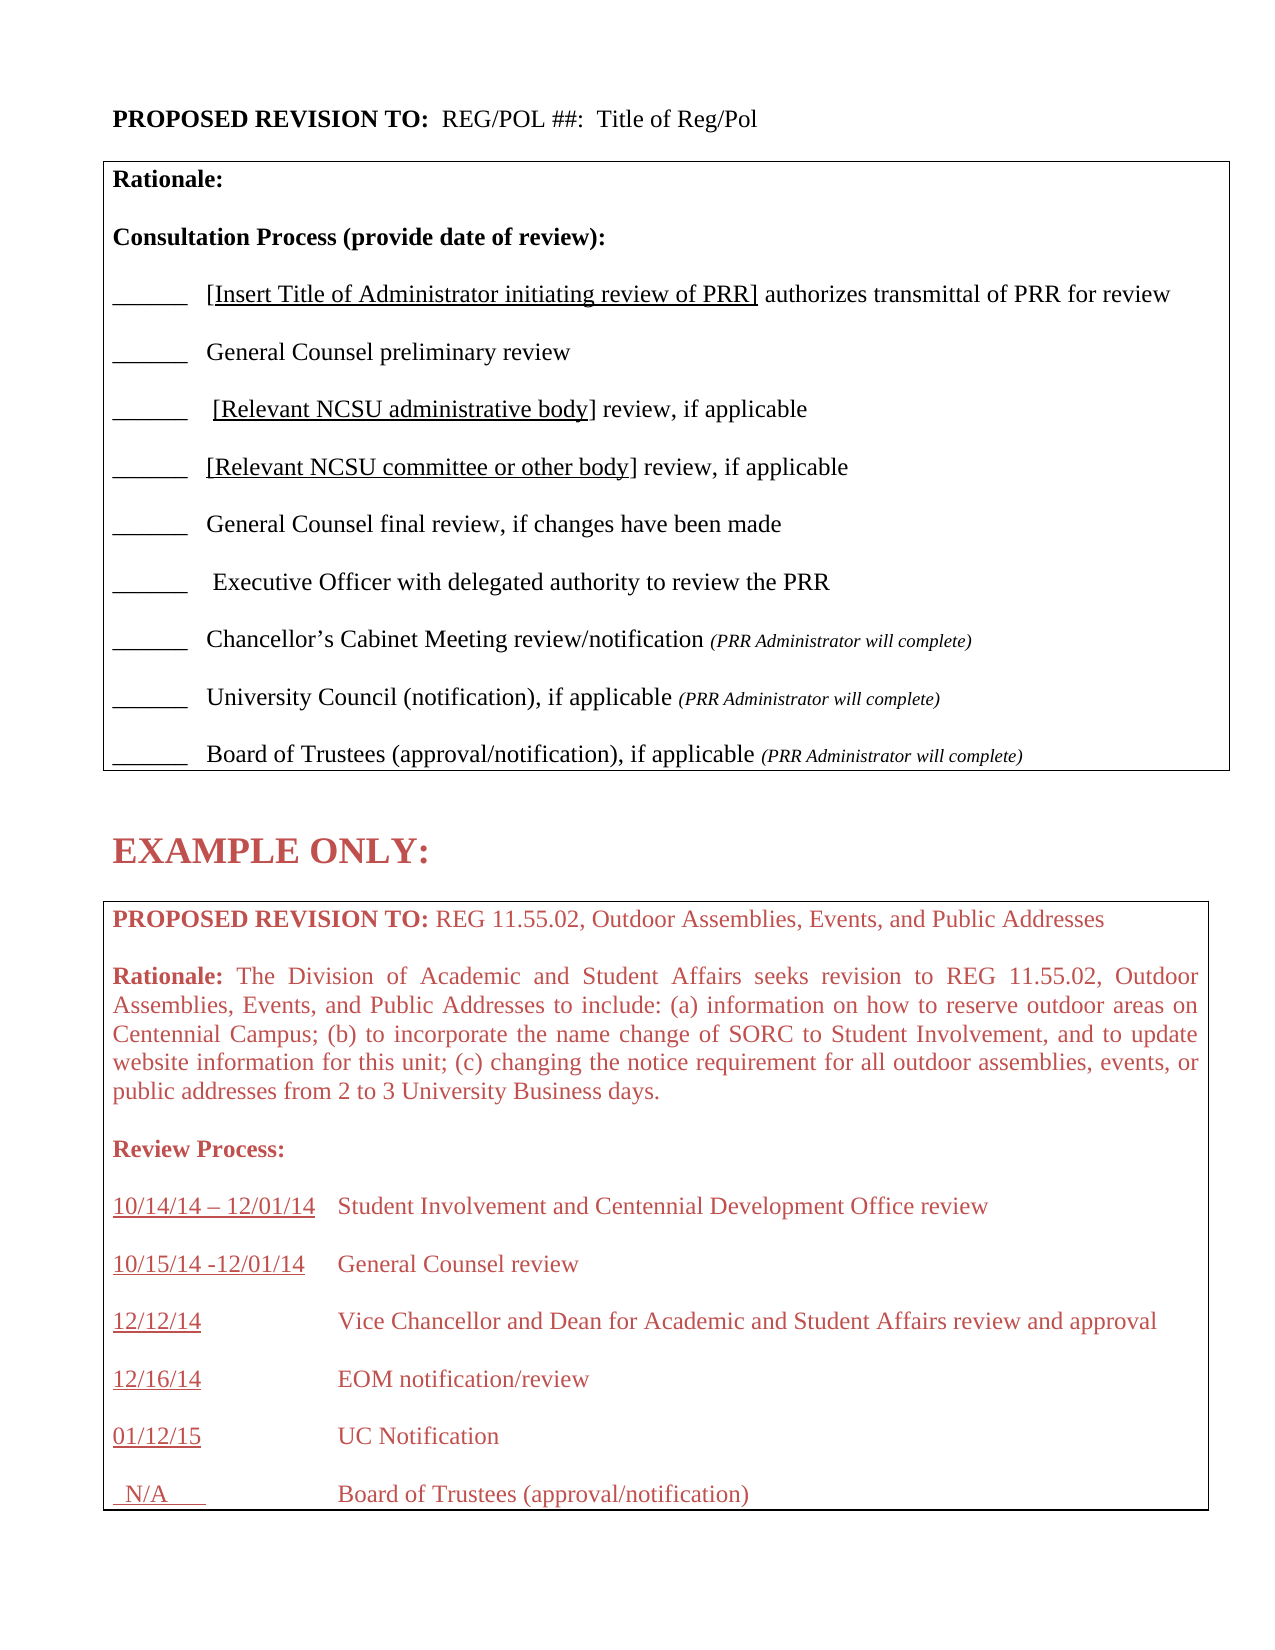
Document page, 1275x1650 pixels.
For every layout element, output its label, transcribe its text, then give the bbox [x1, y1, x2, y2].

text ______ [Relevant NCSU administrative body] review, if applicable [104, 391, 1229, 423]
text Rationale: The Division of Academic and Student Affairs seeks revision to REG 11.55.02, Outdoor Assemblies, Events, and Public Addresses to include: (a) information on how to reserve outdoor areas on Centennial Campus; (b) to incorporate the name change of SORC to Student Involvement, and to update website information for this unit; (c) changing the notice requirement for all outdoor assemblies, events, or public addresses from 2 to 3 University Business days. [104, 958, 1208, 1105]
text ______ Board of Trustees (approval/notification), if applicable (PRR Administrator will complete) [104, 736, 1229, 770]
text 01/12/15 UC Notification [104, 1418, 1208, 1450]
text ______ Chancellor’s Cabinet Meeting review/notification (PRR Administrator will complete) [104, 621, 1229, 653]
text EXAMPLE ONLY: [112, 829, 1200, 872]
text ______ [Relevant NCSU committee or other body] review, if applicable [104, 449, 1229, 481]
text ______ University Council (notification), if applicable (PRR Administrator will complete) [104, 679, 1229, 711]
text ______ General Counsel preliminary review [104, 334, 1229, 366]
text 12/12/14 Vice Chancellor and Dean for Academic and Student Affairs review and approval [104, 1303, 1208, 1335]
text ______ General Counsel final review, if changes have been made [104, 506, 1229, 538]
text Review Process: [104, 1131, 1208, 1162]
text PROPOSED REVISION TO: REG 11.55.02, Outdoor Assemblies, Events, and Public Addresses [104, 902, 1208, 932]
text 10/15/14 -12/01/14 General Counsel review [104, 1246, 1208, 1277]
text ______ Executive Officer with delegated authority to review the PRR [104, 564, 1229, 596]
text ______ [Insert Title of Administrator initiating review of PRR] authorizes transmittal of PRR for review [104, 276, 1229, 308]
text Rationale: [104, 162, 1229, 193]
text 12/16/14 EOM notification/review [104, 1361, 1208, 1392]
text PROPOSED REVISION TO: REG/POL ##: Title of Reg/Pol [112, 104, 1200, 132]
text Consultation Process (provide date of review): [104, 219, 1229, 251]
text 10/14/14 – 12/01/14 Student Involvement and Centennial Development Office review [104, 1188, 1208, 1220]
text N/A Board of Trustees (approval/notification) [104, 1476, 1208, 1509]
